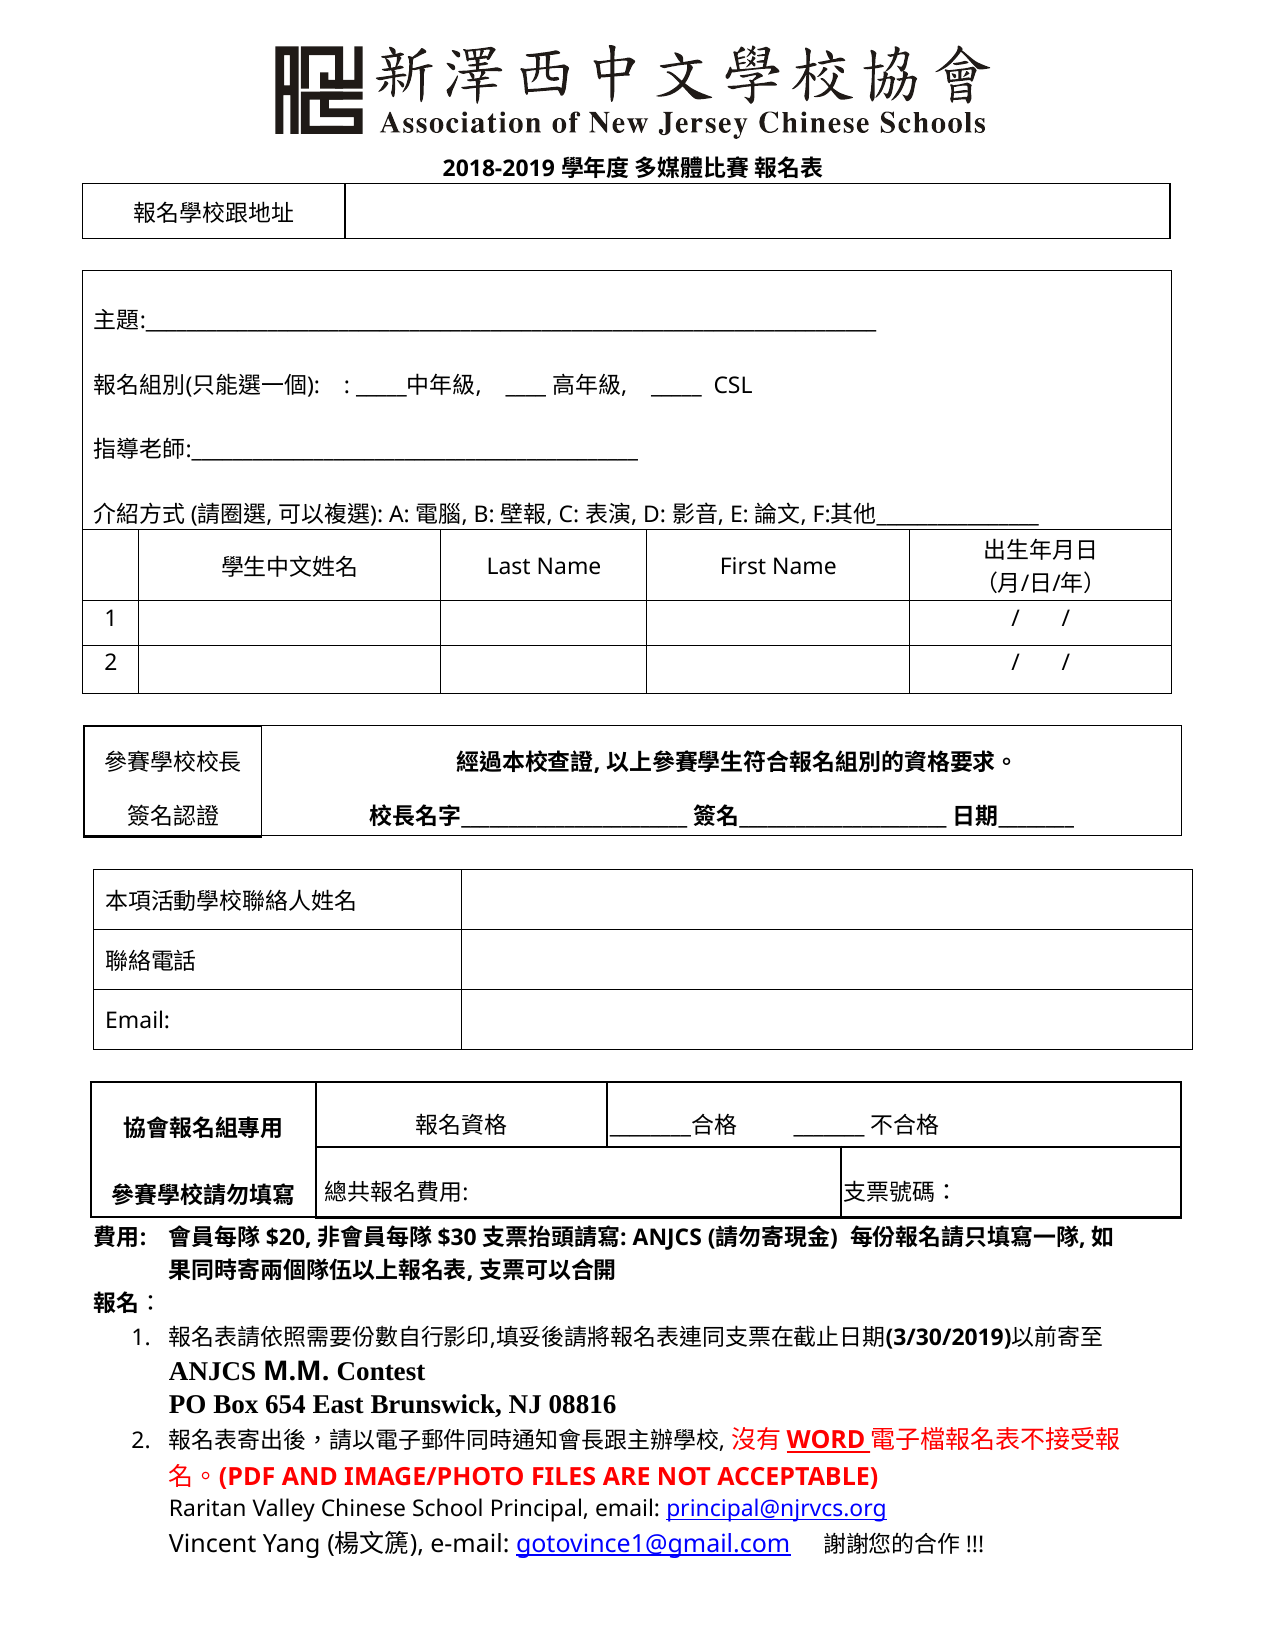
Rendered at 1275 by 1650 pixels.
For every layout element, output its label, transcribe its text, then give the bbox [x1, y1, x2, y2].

text 報名： [94, 1285, 1172, 1318]
table_cell 1 [83, 601, 138, 645]
table_header 協會報名組專用 參賽學校請勿填寫 [92, 1083, 315, 1216]
text 果同時寄兩個隊伍以上報名表, 支票可以合開 [94, 1252, 1172, 1285]
table_header ________合格 _______ 不合格 [608, 1083, 1180, 1146]
table_cell [83, 530, 138, 600]
table_cell [647, 601, 909, 645]
table_header 參賽學校校長 簽名認證 [85, 727, 261, 835]
text Vincent Yang (楊文篪), e-mail: gotovince1@gmail.com 謝謝您的合作 !!! [94, 1523, 1134, 1560]
table_cell [139, 601, 440, 645]
table_cell 支票號碼： [842, 1148, 1180, 1216]
text 2018-2019 學年度 多媒體比賽 報名表 [94, 150, 1172, 183]
table_header 報名資格 [317, 1083, 606, 1146]
table_cell [139, 646, 440, 693]
list 報名表寄出後，請以電子郵件同時通知會長跟主辦學校, 沒有WORD電子檔報名表不接受報名。(PDF AND IMAGE/PHOTO FILES ARE NOT ACCEPTABLE) [131, 1420, 1134, 1492]
text Raritan Valley Chinese School Principal, email: principal@njrvcs.org [169, 1492, 1134, 1523]
table_cell [441, 646, 646, 693]
table_cell 學生中文姓名 [139, 530, 440, 600]
table_cell 聯絡電話 [94, 930, 461, 989]
table_cell 出生年月日 （月/日/年） [910, 530, 1171, 600]
table_cell [441, 601, 646, 645]
table_cell [462, 990, 1192, 1049]
table_header 主題:________________________________________________________________________ 報名組別(只能選一個): : _____中年級, ____ 高年級, _____ CSL 指導老師:____________________________________________ 介紹方式 (請圈選, 可以複選): A: 電腦, B: 壁報, C: 表演, D: 影音, E: 論文, F:其他________________ [83, 271, 1171, 529]
text 費用: 會員每隊 $20, 非會員每隊 $30 支票抬頭請寫: ANJCS (請勿寄現金) 每份報名請只填寫一隊, 如 [94, 1218, 1172, 1252]
table_cell 總共報名費用: [317, 1148, 840, 1216]
table_header [462, 870, 1192, 929]
table_cell First Name [647, 530, 909, 600]
list PO Box 654 East Brunswick, NJ 08816 [169, 1389, 1172, 1420]
table_header 報名學校跟地址 [83, 184, 344, 238]
table_header 本項活動學校聯絡人姓名 [94, 870, 461, 929]
table_cell Last Name [441, 530, 646, 600]
table_cell [647, 646, 909, 693]
table_cell / / [910, 601, 1171, 645]
table_cell Email: [94, 990, 461, 1049]
list 報名表請依照需要份數自行影印,填妥後請將報名表連同支票在截止日期(3/30/2019)以前寄至 [131, 1318, 1172, 1352]
table_cell [462, 930, 1192, 989]
table_cell 2 [83, 646, 138, 693]
list ANJCS M.M. Contest [169, 1352, 1172, 1389]
table_header 經過本校查證, 以上參賽學生符合報名組別的資格要求。 校長名字________________________ 簽名______________________ 日期________ [262, 726, 1181, 835]
table_cell / / [910, 646, 1171, 693]
table_header [346, 184, 1169, 238]
